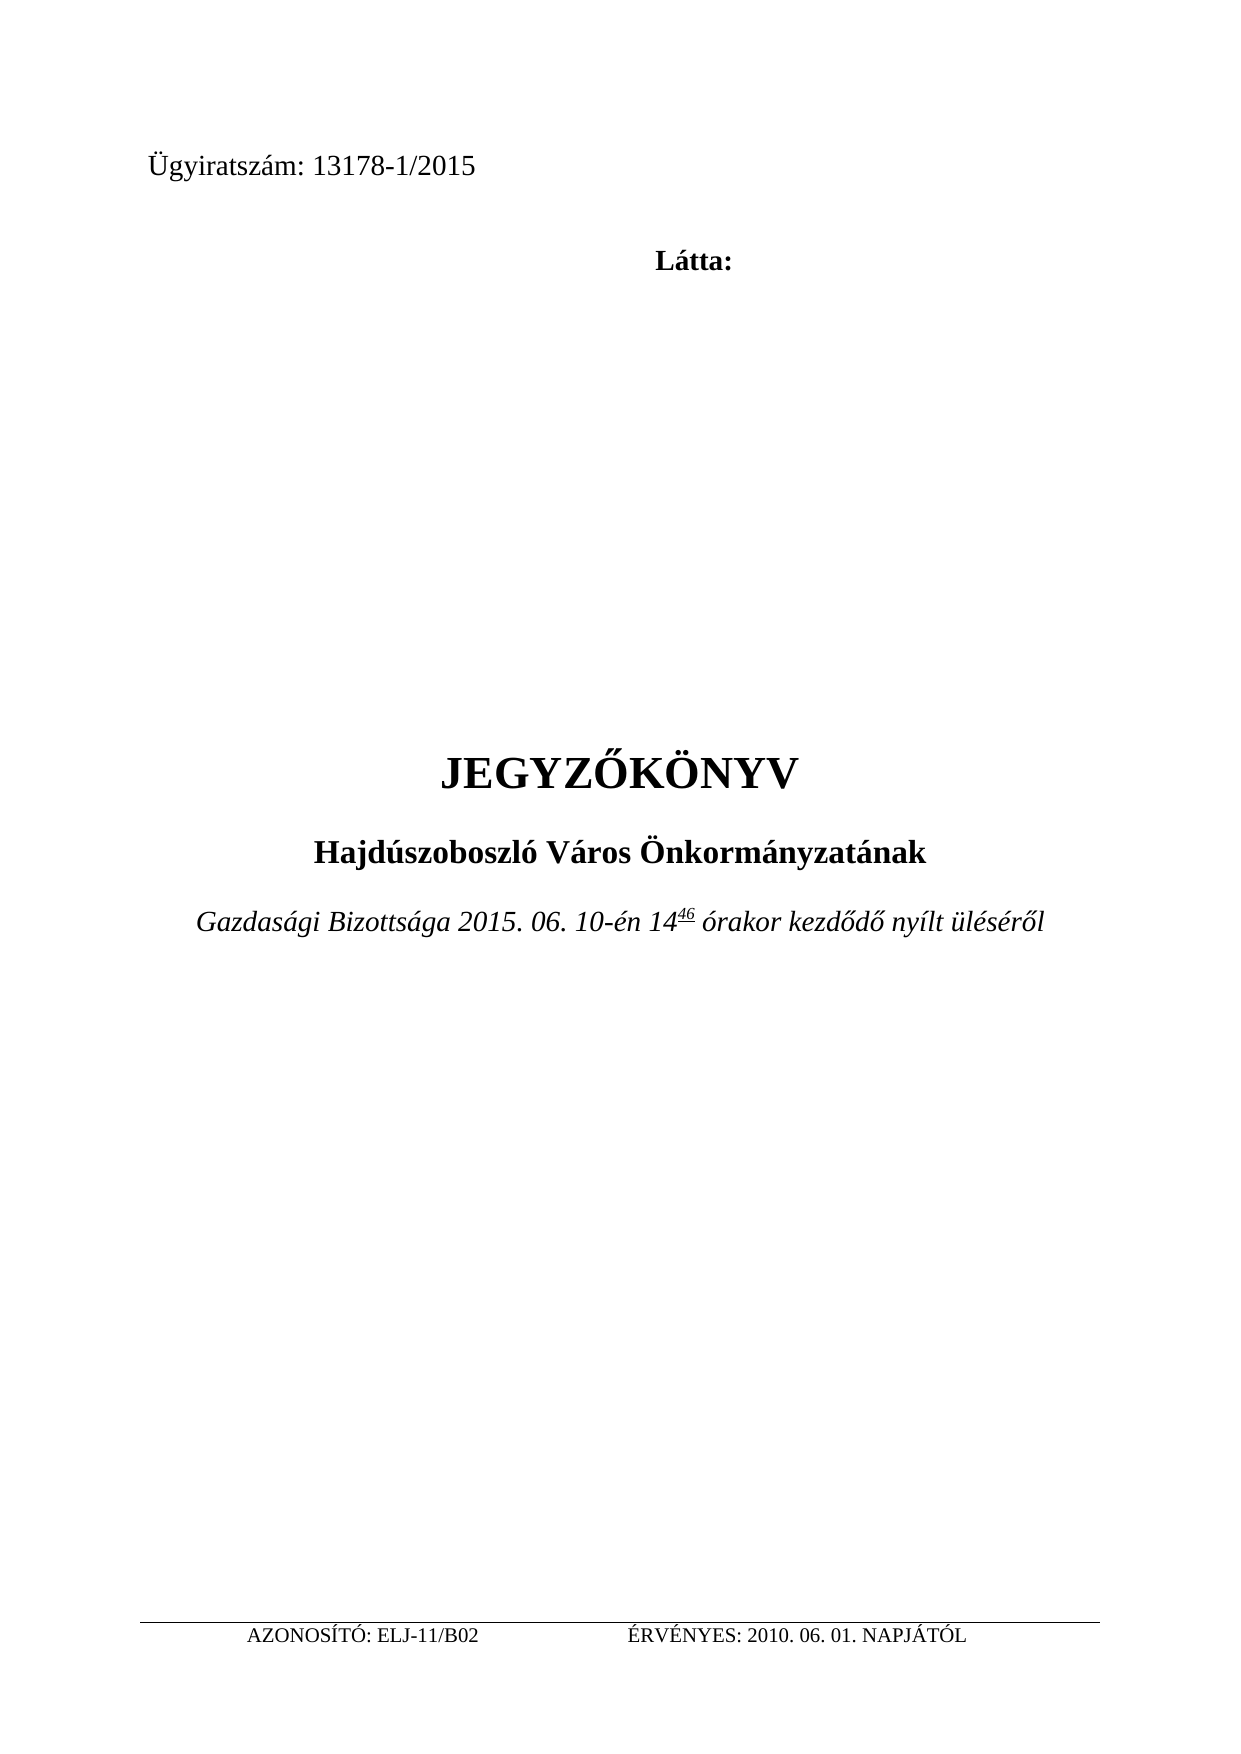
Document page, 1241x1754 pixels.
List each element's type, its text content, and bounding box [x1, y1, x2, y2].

text Látta: [148, 243, 1240, 276]
text JEGYZŐKÖNYV [148, 746, 1093, 798]
text Gazdasági Bizottsága 2015. 06. 10-én 1446 órakor kezdődő nyílt üléséről [148, 904, 1093, 937]
text Hajdúszoboszló Város Önkormányzatának [148, 832, 1093, 870]
text Ügyiratszám: 13178-1/2015 [148, 148, 1240, 181]
